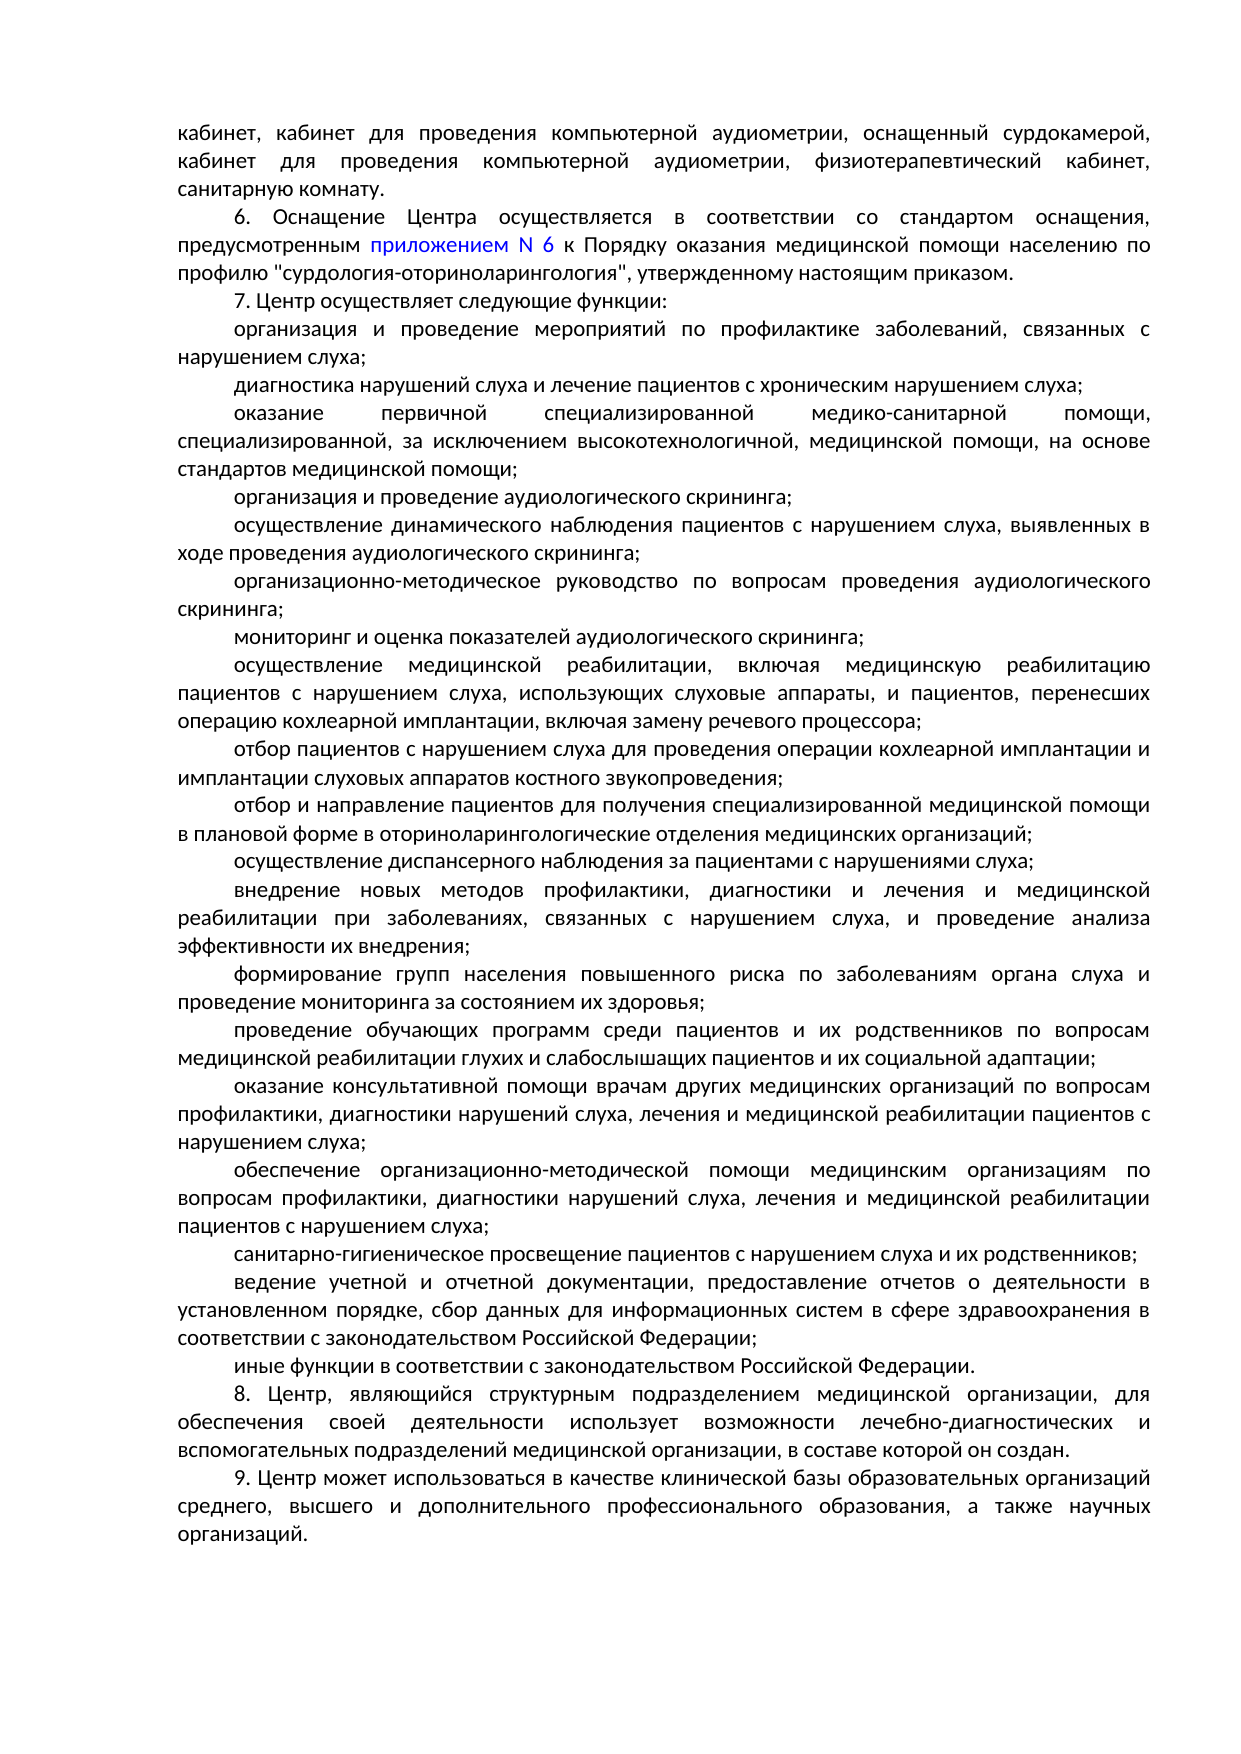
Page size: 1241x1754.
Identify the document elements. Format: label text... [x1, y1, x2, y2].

text диагностика нарушений слуха и лечение пациентов с хроническим нарушением слуха; [177, 370, 1152, 398]
text санитарно-гигиеническое просвещение пациентов с нарушением слуха и их родственников; [177, 1239, 1152, 1267]
text отбор и направление пациентов для получения специализированной медицинской помощи в плановой форме в оториноларингологические отделения медицинских организаций; [177, 791, 1152, 847]
text ведение учетной и отчетной документации, предоставление отчетов о деятельности в установленном порядке, сбор данных для информационных систем в сфере здравоохранения в соответствии с законодательством Российской Федерации; [177, 1267, 1152, 1351]
text оказание первичной специализированной медико-санитарной помощи, специализированной, за исключением высокотехнологичной, медицинской помощи, на основе стандартов медицинской помощи; [177, 398, 1152, 482]
text оказание консультативной помощи врачам других медицинских организаций по вопросам профилактики, диагностики нарушений слуха, лечения и медицинской реабилитации пациентов с нарушением слуха; [177, 1071, 1152, 1155]
text внедрение новых методов профилактики, диагностики и лечения и медицинской реабилитации при заболеваниях, связанных с нарушением слуха, и проведение анализа эффективности их внедрения; [177, 875, 1152, 959]
text осуществление медицинской реабилитации, включая медицинскую реабилитацию пациентов с нарушением слуха, использующих слуховые аппараты, и пациентов, перенесших операцию кохлеарной имплантации, включая замену речевого процессора; [177, 651, 1152, 734]
text формирование групп населения повышенного риска по заболеваниям органа слуха и проведение мониторинга за состоянием их здоровья; [177, 959, 1152, 1015]
text проведение обучающих программ среди пациентов и их родственников по вопросам медицинской реабилитации глухих и слабослышащих пациентов и их социальной адаптации; [177, 1015, 1152, 1071]
text организация и проведение аудиологического скрининга; [177, 482, 1152, 510]
text 7. Центр осуществляет следующие функции: [177, 286, 1152, 314]
text организация и проведение мероприятий по профилактике заболеваний, связанных с нарушением слуха; [177, 314, 1152, 370]
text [177, 118, 1152, 202]
text мониторинг и оценка показателей аудиологического скрининга; [177, 622, 1152, 651]
text иные функции в соответствии с законодательством Российской Федерации. [177, 1351, 1152, 1379]
text 8. Центр, являющийся структурным подразделением медицинской организации, для обеспечения своей деятельности использует возможности лечебно-диагностических и вспомогательных подразделений медицинской организации, в составе которой он создан. [177, 1379, 1152, 1463]
text отбор пациентов с нарушением слуха для проведения операции кохлеарной имплантации и имплантации слуховых аппаратов костного звукопроведения; [177, 734, 1152, 791]
text 6. Оснащение Центра осуществляется в соответствии со стандартом оснащения, предусмотренным приложением N 6 к Порядку оказания медицинской помощи населению по профилю "сурдология-оториноларингология", утвержденному настоящим приказом. [177, 202, 1152, 286]
text 9. Центр может использоваться в качестве клинической базы образовательных организаций среднего, высшего и дополнительного профессионального образования, а также научных организаций. [177, 1463, 1152, 1547]
text осуществление динамического наблюдения пациентов с нарушением слуха, выявленных в ходе проведения аудиологического скрининга; [177, 510, 1152, 566]
text обеспечение организационно-методической помощи медицинским организациям по вопросам профилактики, диагностики нарушений слуха, лечения и медицинской реабилитации пациентов с нарушением слуха; [177, 1155, 1152, 1239]
text осуществление диспансерного наблюдения за пациентами с нарушениями слуха; [177, 847, 1152, 875]
text организационно-методическое руководство по вопросам проведения аудиологического скрининга; [177, 566, 1152, 622]
